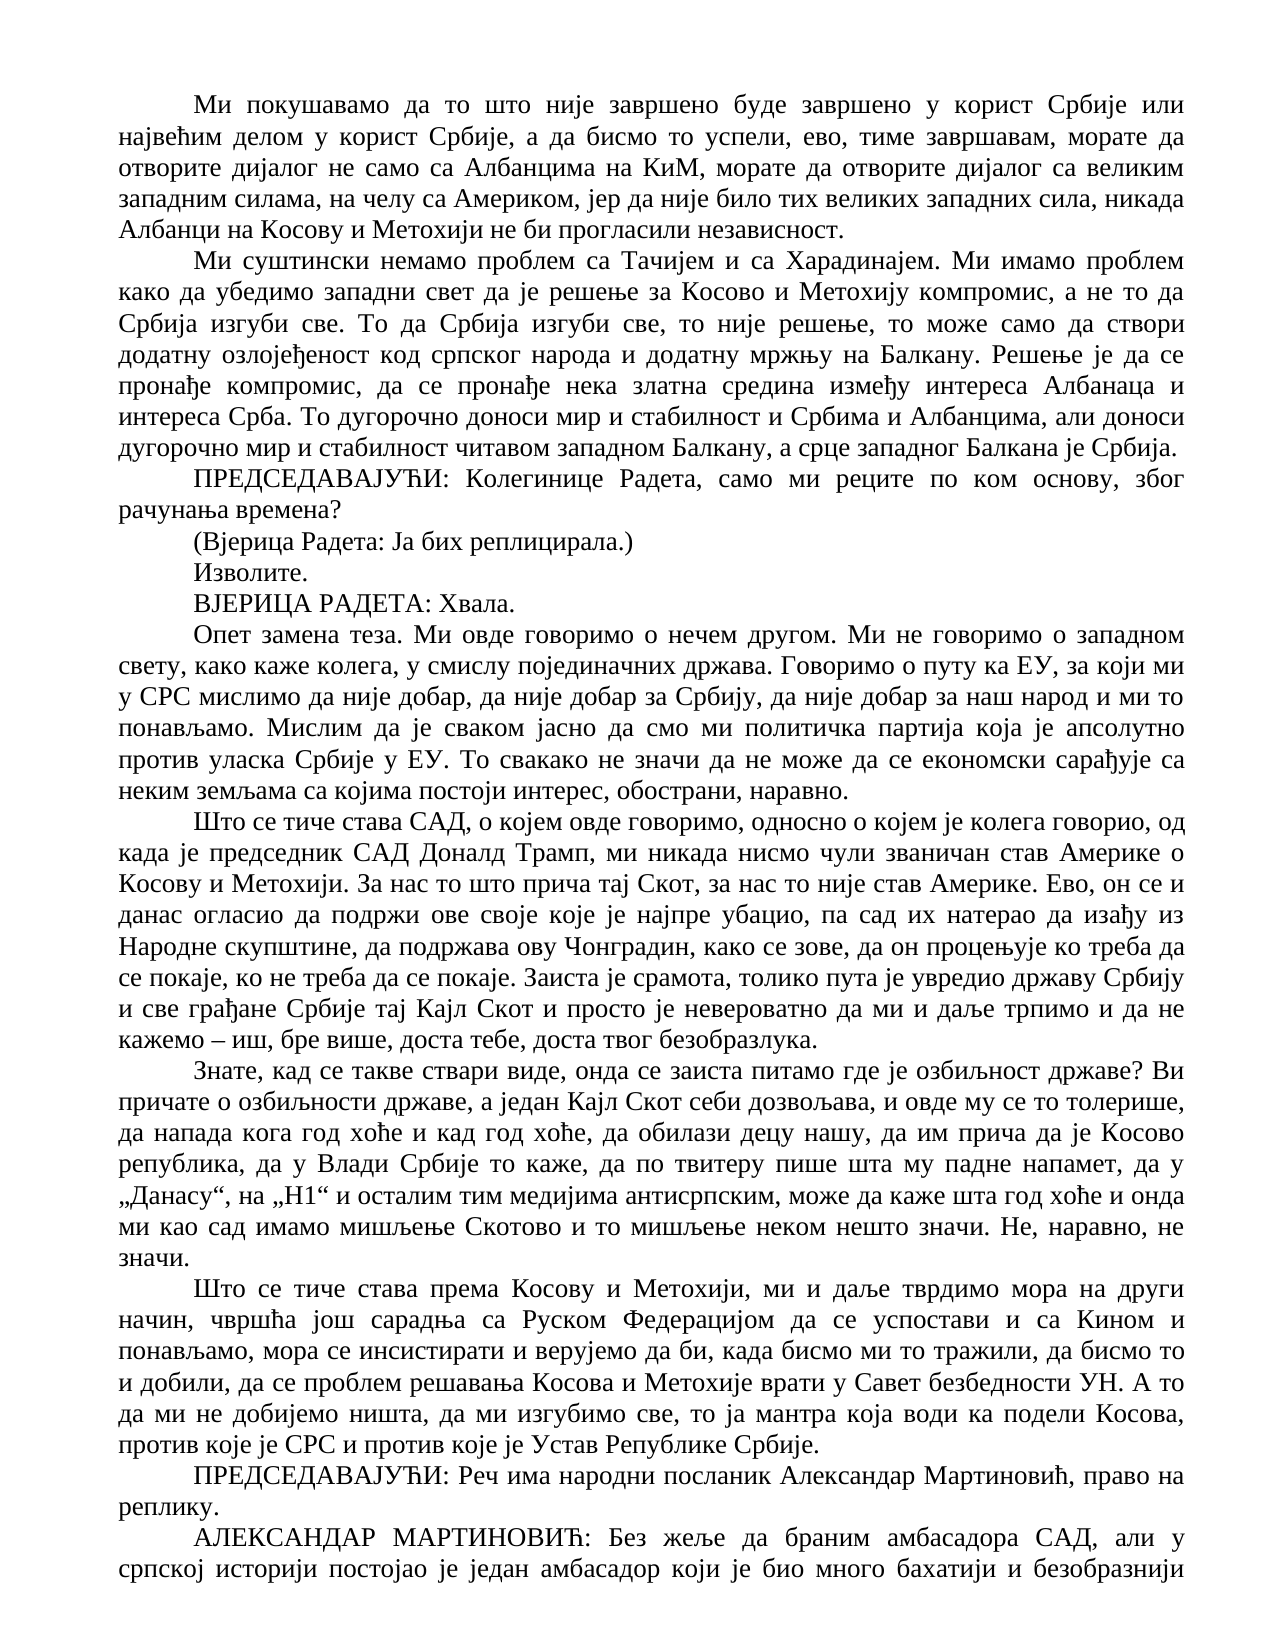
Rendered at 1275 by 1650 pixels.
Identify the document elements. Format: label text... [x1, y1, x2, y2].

text Ми покушавамо да то што није завршено буде завршено у корист Србије или највећим делом у корист Србије, а да бисмо то успели, ево, тиме завршавам, морате да отворите дијалог не само са Албанцима на КиМ, морате да отворите дијалог са великим западним силама, на челу са Америком, јер да није било тих великих западних сила, никада Албанци на Косову и Метохији не би прогласили независност. [118, 89, 1186, 244]
text ПРЕДСЕДАВАЈУЋИ: Реч има народни посланик Александар Мартиновић, право на реплику. [118, 1459, 1186, 1521]
text Знате, кад се такве ствари виде, онда се заиста питамо где је озбиљност државе? Ви причате о озбиљности државе, а један Кајл Скот себи дозвољава, и овде му се то толерише, да напада кога год хоће и кад год хоће, да обилази децу нашу, да им прича да је Косово република, да у Влади Србије то каже, да по твитеру пише шта му падне напамет, да у „Данасу“, на „Н1“ и осталим тим медијима антисрпским, може да каже шта год хоће и онда ми као сад имамо мишљење Скотово и то мишљење неком нешто значи. Не, наравно, не значи. [118, 1054, 1186, 1272]
text Опет замена теза. Ми овде говоримо о нечем другом. Ми не говоримо о западном свету, како каже колега, у смислу појединачних држава. Говоримо о путу ка ЕУ, за који ми у СРС мислимо да није добар, да није добар за Србију, да није добар за наш народ и ми то понављамо. Мислим да је сваком јасно да смо ми политичка партија која је апсолутно против уласка Србије у ЕУ. То свакако не значи да не може да се економски сарађује са неким земљама са којима постоји интерес, обострани, наравно. [118, 618, 1186, 805]
text Што се тиче става према Косову и Метохији, ми и даље тврдимо мора на други начин, чвршћа још сарадња са Руском Федерацијом да се успостави и са Кином и понављамо, мора се инсистирати и верујемо да би, када бисмо ми то тражили, да бисмо то и добили, да се проблем решавања Косова и Метохије врати у Савет безбедности УН. А то да ми не добијемо ништа, да ми изгубимо све, то ја мантра која води ка подели Косова, против које је СРС и против које је Устав Републике Србије. [118, 1272, 1186, 1459]
text ВЈЕРИЦА РАДЕТА: Хвала. [118, 587, 1186, 618]
text Што се тиче става САД, о којем овде говоримо, односно о којем је колега говорио, од када је председник САД Доналд Трамп, ми никада нисмо чули званичан став Америке о Косову и Метохији. За нас то што прича тај Скот, за нас то није став Америке. Ево, он се и данас огласио да подржи ове своје које је најпре убацио, па сад их натерао да изађу из Народне скупштине, да подржава ову Чонградин, како се зове, да он процењује ко треба да се покаје, ко не треба да се покаје. Заиста је срамота, толико пута је увредио државу Србију и све грађане Србије тај Кајл Скот и просто је невероватно да ми и даље трпимо и да не кажемо – иш, бре више, доста тебе, доста твог безобразлука. [118, 805, 1186, 1054]
text ПРЕДСЕДАВАЈУЋИ: Колегинице Радета, само ми реците по ком основу, због рачунања времена? [118, 462, 1186, 525]
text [118, 1521, 1186, 1584]
text Изволите. [118, 556, 1186, 587]
text (Вјерица Радета: Ја бих реплицирала.) [118, 525, 1186, 556]
text Ми суштински немамо проблем са Тачијем и са Харадинајем. Ми имамо проблем како да убедимо западни свет да је решење за Косово и Метохију компромис, а не то да Србија изгуби све. То да Србија изгуби све, то није решење, то може само да створи додатну озлојеђеност код српског народа и додатну мржњу на Балкану. Решење је да се пронађе компромис, да се пронађе нека златна средина између интереса Албанаца и интереса Срба. То дугорочно доноси мир и стабилност и Србима и Албанцима, али доноси дугорочно мир и стабилност читавом западном Балкану, а срце западног Балкана је Србија. [118, 244, 1186, 462]
